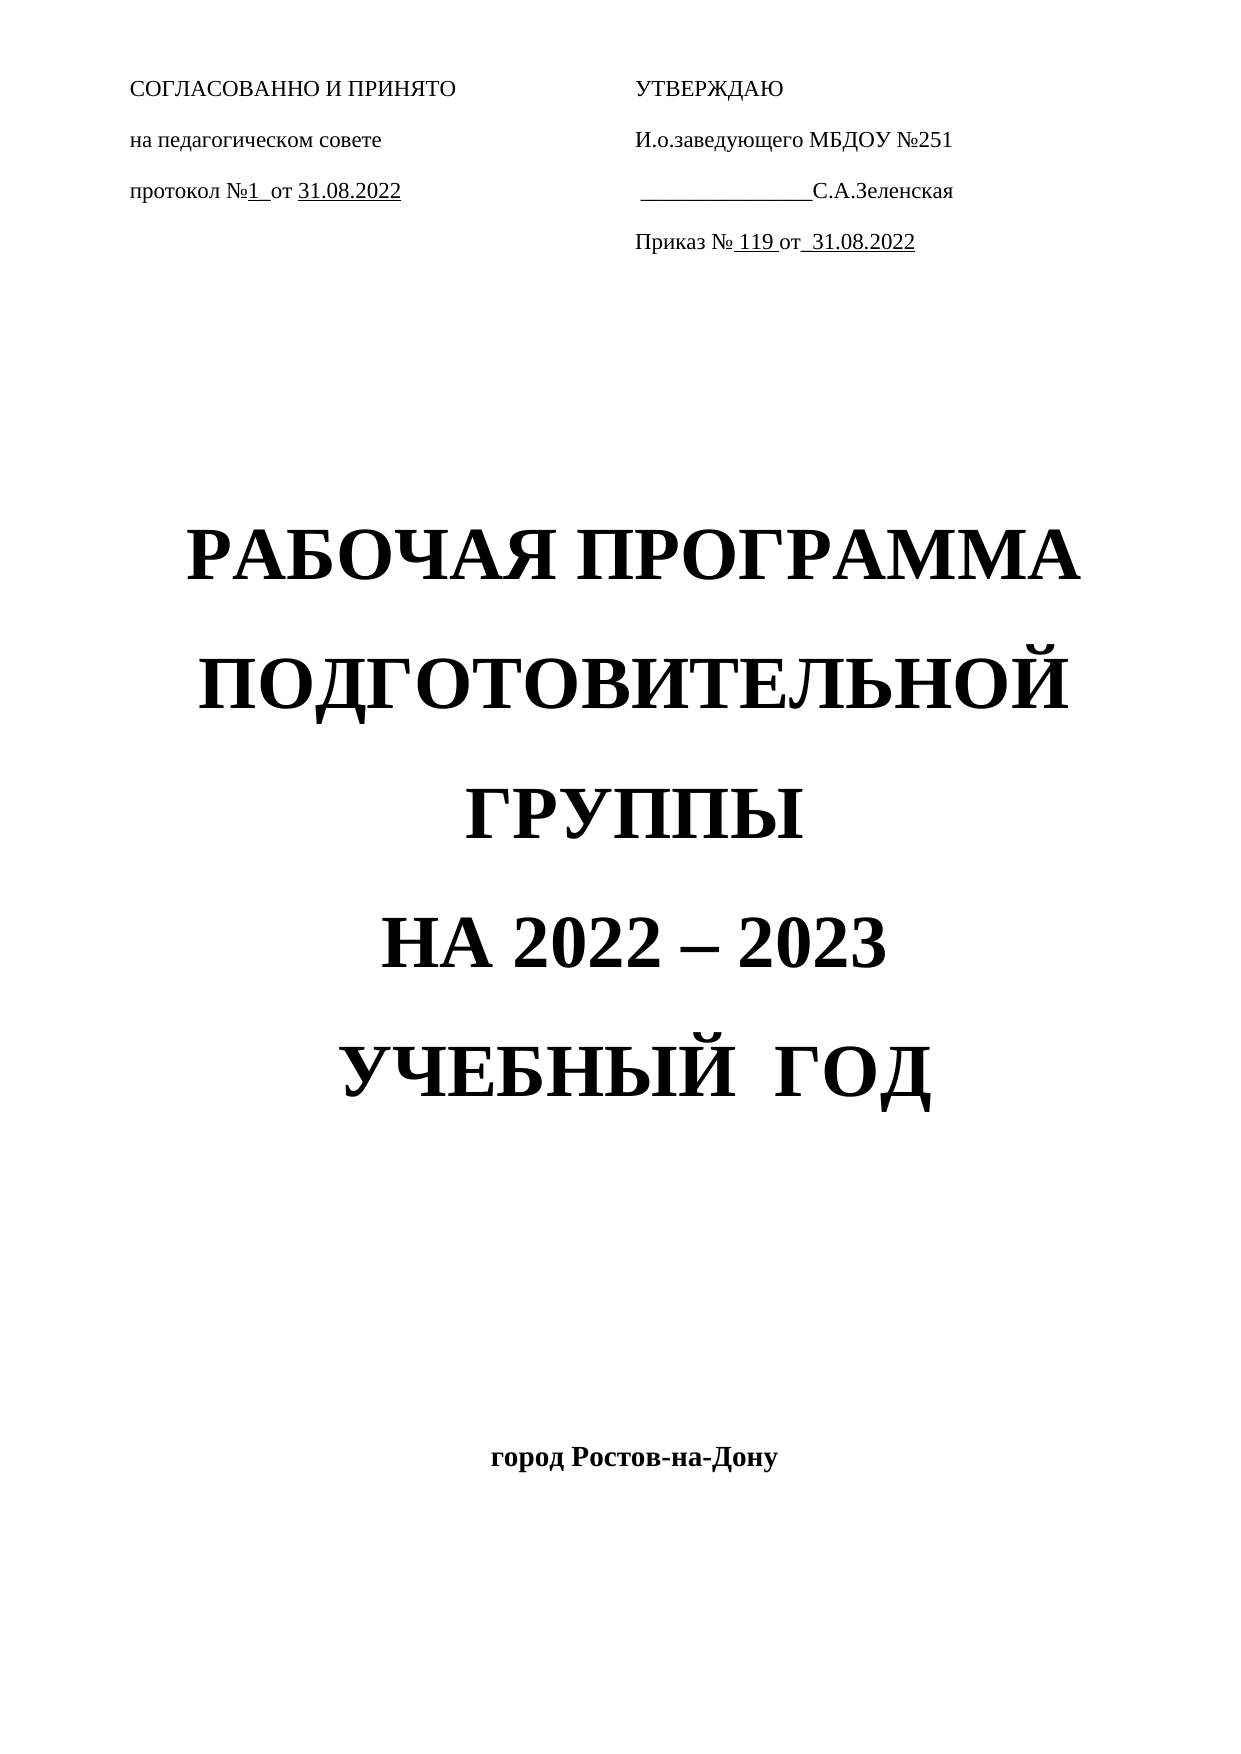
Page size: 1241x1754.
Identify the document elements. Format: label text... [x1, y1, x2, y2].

table_header УТВЕРЖДАЮ И.о.заведующего МБДОУ №251 _______________С.А.Зеленская Приказ № 119 от_31.08.2022 [589, 75, 1078, 279]
table_header СОГЛАСОВАННО И ПРИНЯТО на педагогическом совете протокол №1_от 31.08.2022 [118, 75, 589, 279]
text РАБОЧАЯ ПРОГРАММА [103, 509, 1165, 595]
text город Ростов-на-Дону [103, 1439, 1165, 1472]
text ПОДГОТОВИТЕЛЬНОЙ ГРУППЫ [103, 638, 1165, 854]
text УЧЕБНЫЙ ГОД [103, 1027, 1165, 1113]
text НА 2022 – 2023 [103, 897, 1165, 983]
